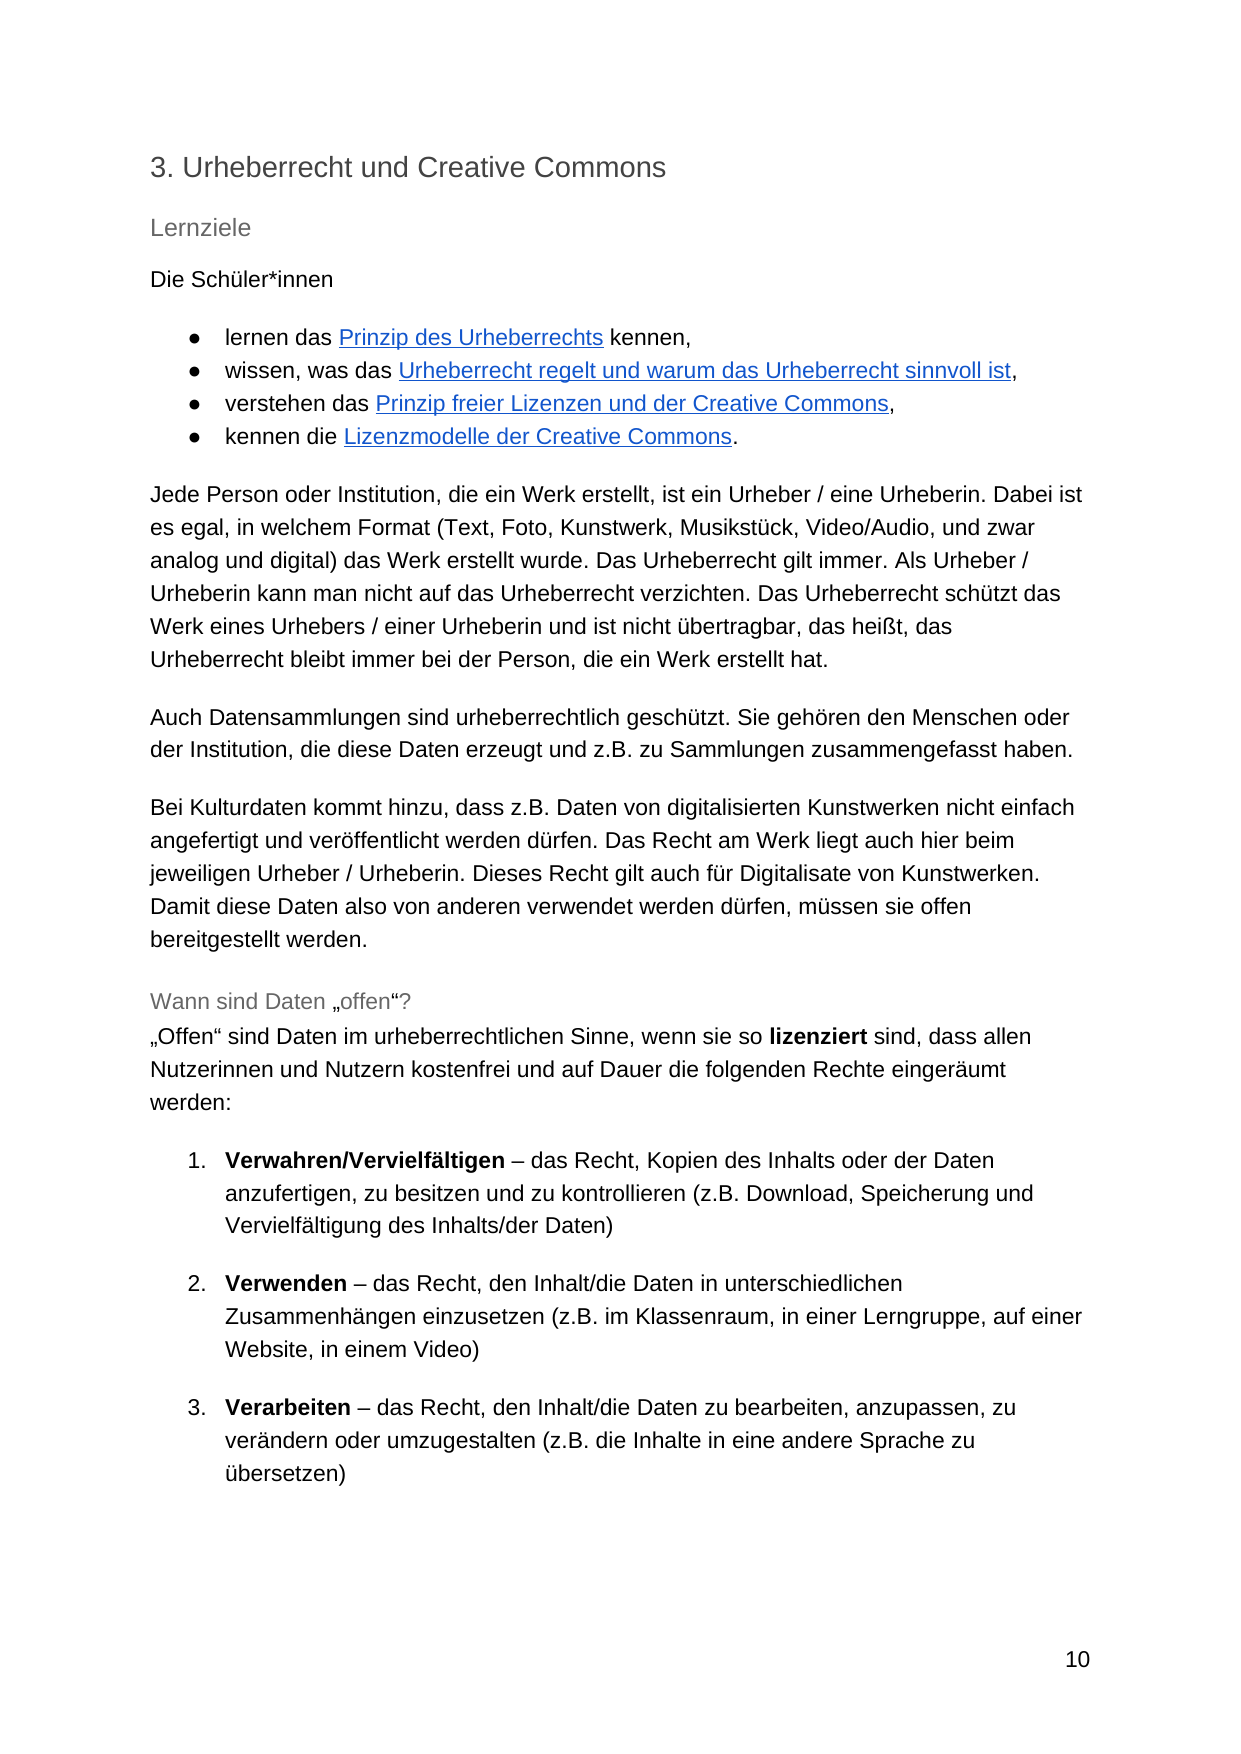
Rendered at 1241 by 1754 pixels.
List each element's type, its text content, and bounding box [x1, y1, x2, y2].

list lernen das Prinzip des Urheberrechts kennen, [187, 324, 1090, 351]
list Verwahren/Vervielfältigen – das Recht, Kopien des Inhalts oder der Daten anzufertigen, zu besitzen und zu kontrollieren (z.B. Download, Speicherung und Vervielfältigung des Inhalts/der Daten) [187, 1147, 1090, 1239]
subtitle Lernziele [150, 213, 1090, 241]
text „Offen“ sind Daten im urheberrechtlichen Sinne, wenn sie so lizenziert sind, dass allen Nutzerinnen und Nutzern kostenfrei und auf Dauer die folgenden Rechte eingeräumt werden: [150, 1023, 1090, 1115]
text Bei Kulturdaten kommt hinzu, dass z.B. Daten von digitalisierten Kunstwerken nicht einfach angefertigt und veröffentlicht werden dürfen. Das Recht am Werk liegt auch hier beim jeweiligen Urheber / Urheberin. Dieses Recht gilt auch für Digitalisate von Kunstwerken. Damit diese Daten also von anderen verwendet werden dürfen, müssen sie offen bereitgestellt werden. [150, 794, 1090, 952]
list Verwenden – das Recht, den Inhalt/die Daten in unterschiedlichen Zusammenhängen einzusetzen (z.B. im Klassenraum, in einer Lerngruppe, auf einer Website, in einem Video) [187, 1270, 1090, 1362]
text Jede Person oder Institution, die ein Werk erstellt, ist ein Urheber / eine Urheberin. Dabei ist es egal, in welchem Format (Text, Foto, Kunstwerk, Musikstück, Video/Audio, und zwar analog und digital) das Werk erstellt wurde. Das Urheberrecht gilt immer. Als Urheber / Urheberin kann man nicht auf das Urheberrecht verzichten. Das Urheberrecht schützt das Werk eines Urhebers / einer Urheberin und ist nicht übertragbar, das heißt, das Urheberrecht bleibt immer bei der Person, die ein Werk erstellt hat. [150, 481, 1090, 672]
text Auch Datensammlungen sind urheberrechtlich geschützt. Sie gehören den Menschen oder der Institution, die diese Daten erzeugt und z.B. zu Sammlungen zusammengefasst haben. [150, 703, 1090, 763]
list verstehen das Prinzip freier Lizenzen und der Creative Commons, [187, 390, 1090, 417]
list kennen die Lizenzmodelle der Creative Commons. [187, 423, 1090, 449]
list Verarbeiten – das Recht, den Inhalt/die Daten zu bearbeiten, anzupassen, zu verändern oder umzugestalten (z.B. die Inhalte in eine andere Sprache zu übersetzen) [187, 1394, 1090, 1486]
subtitle 3. Urheberrecht und Creative Commons [150, 150, 1090, 183]
subtitle Wann sind Daten „offen“? [150, 988, 1090, 1014]
text Die Schüler*innen [150, 266, 1090, 293]
list wissen, was das Urheberrecht regelt und warum das Urheberrecht sinnvoll ist, [187, 357, 1090, 384]
